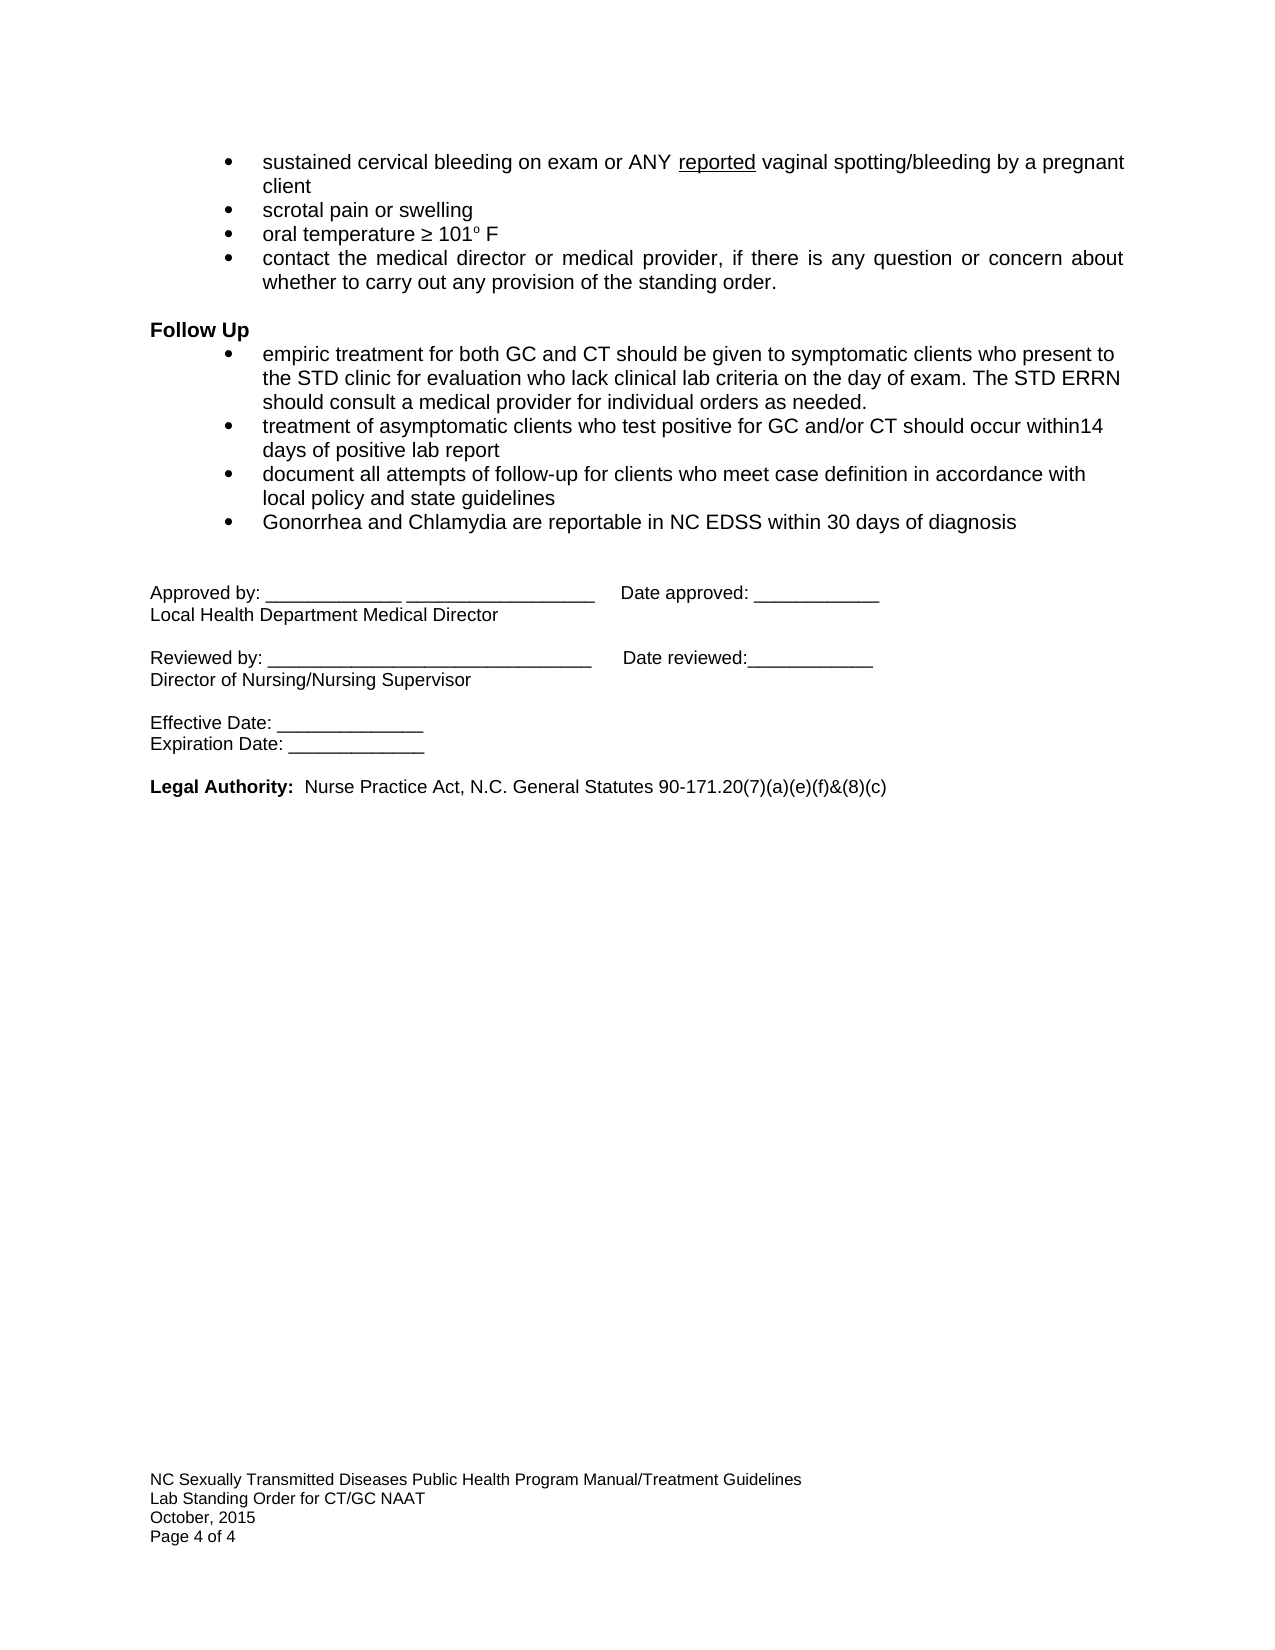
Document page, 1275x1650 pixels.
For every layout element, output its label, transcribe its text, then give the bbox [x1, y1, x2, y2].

list oral temperature ≥ 101o F [225, 222, 1125, 246]
list contact the medical director or medical provider, if there is any question or concern about whether to carry out any provision of the standing order. [225, 246, 1125, 294]
list document all attempts of follow-up for clients who meet case definition in accordance with local policy and state guidelines [225, 462, 1125, 510]
text Expiration Date: _____________ [150, 733, 1125, 754]
list Follow Up [150, 318, 1125, 342]
list Gonorrhea and Chlamydia are reportable in NC EDSS within 30 days of diagnosis [225, 510, 1125, 534]
text Reviewed by: _______________________________ Date reviewed:____________ [150, 647, 1125, 668]
list treatment of asymptomatic clients who test positive for GC and/or CT should occur within14 days of positive lab report [225, 414, 1125, 462]
list empiric treatment for both GC and CT should be given to symptomatic clients who present to the STD clinic for evaluation who lack clinical lab criteria on the day of exam. The STD ERRN should consult a medical provider for individual orders as needed. [225, 342, 1125, 414]
text Legal Authority: Nurse Practice Act, N.C. General Statutes 90-171.20(7)(a)(e)(f)&(8)(c) [150, 776, 1125, 798]
text Effective Date: ______________ [150, 711, 1125, 733]
list scrotal pain or swelling [225, 198, 1125, 222]
text Approved by: _____________ __________________ Date approved: ____________ [150, 582, 1125, 604]
list sustained cervical bleeding on exam or ANY reported vaginal spotting/bleeding by a pregnant client [225, 150, 1125, 198]
text Director of Nursing/Nursing Supervisor [150, 668, 1125, 690]
text Local Health Department Medical Director [150, 604, 1125, 625]
